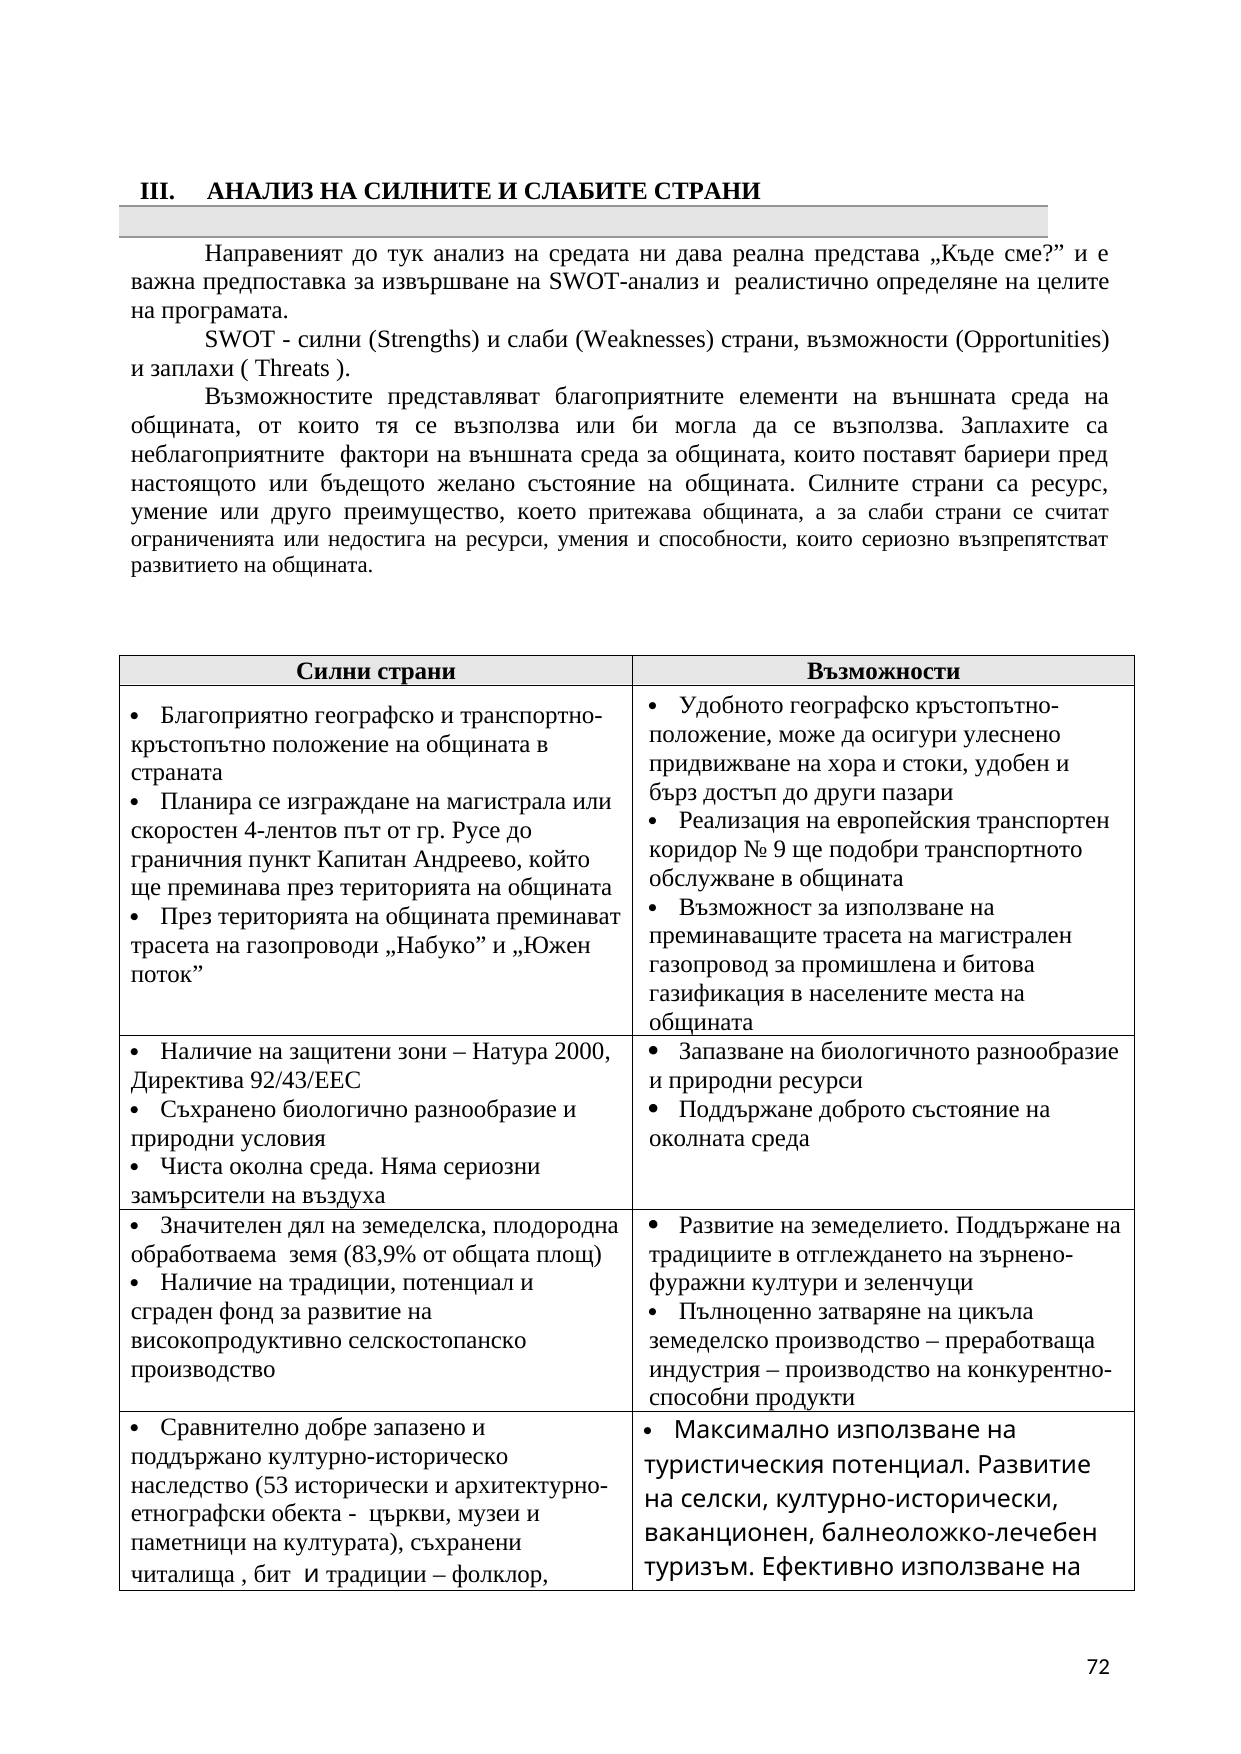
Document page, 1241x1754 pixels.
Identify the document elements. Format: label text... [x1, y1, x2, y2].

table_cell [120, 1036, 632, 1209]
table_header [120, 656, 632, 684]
text Възможностите представляват благоприятните елементи на външната среда на общината, от които тя се възползва или би могла да се възползва. Заплахите са неблагоприятните фактори на външната среда за общината, които поставят бариери пред настоящото или бъдещото желано състояние на общината. Силните страни са ресурс, умение или друго преимущество, което притежава общината, а за слаби страни се считат ограниченията или недостига на ресурси, умения и способности, които сериозно възпрепятстват развитието на общината. [131, 381, 1110, 578]
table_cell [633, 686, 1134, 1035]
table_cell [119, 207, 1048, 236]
text SWOT - силни (Strengths) и слаби (Weaknesses) страни, възможности (Opportunities) и заплахи ( Threats ). [131, 324, 1110, 381]
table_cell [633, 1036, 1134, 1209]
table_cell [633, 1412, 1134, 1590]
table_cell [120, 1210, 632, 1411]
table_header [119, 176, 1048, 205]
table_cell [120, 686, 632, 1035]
text Направеният до тук анализ на средата ни дава реална представа „Къде сме?” и е важна предпоставка за извършване на SWOT-анализ и реалистично определяне на целите на програмата. [131, 238, 1110, 324]
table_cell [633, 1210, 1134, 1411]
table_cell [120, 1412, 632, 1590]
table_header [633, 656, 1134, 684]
